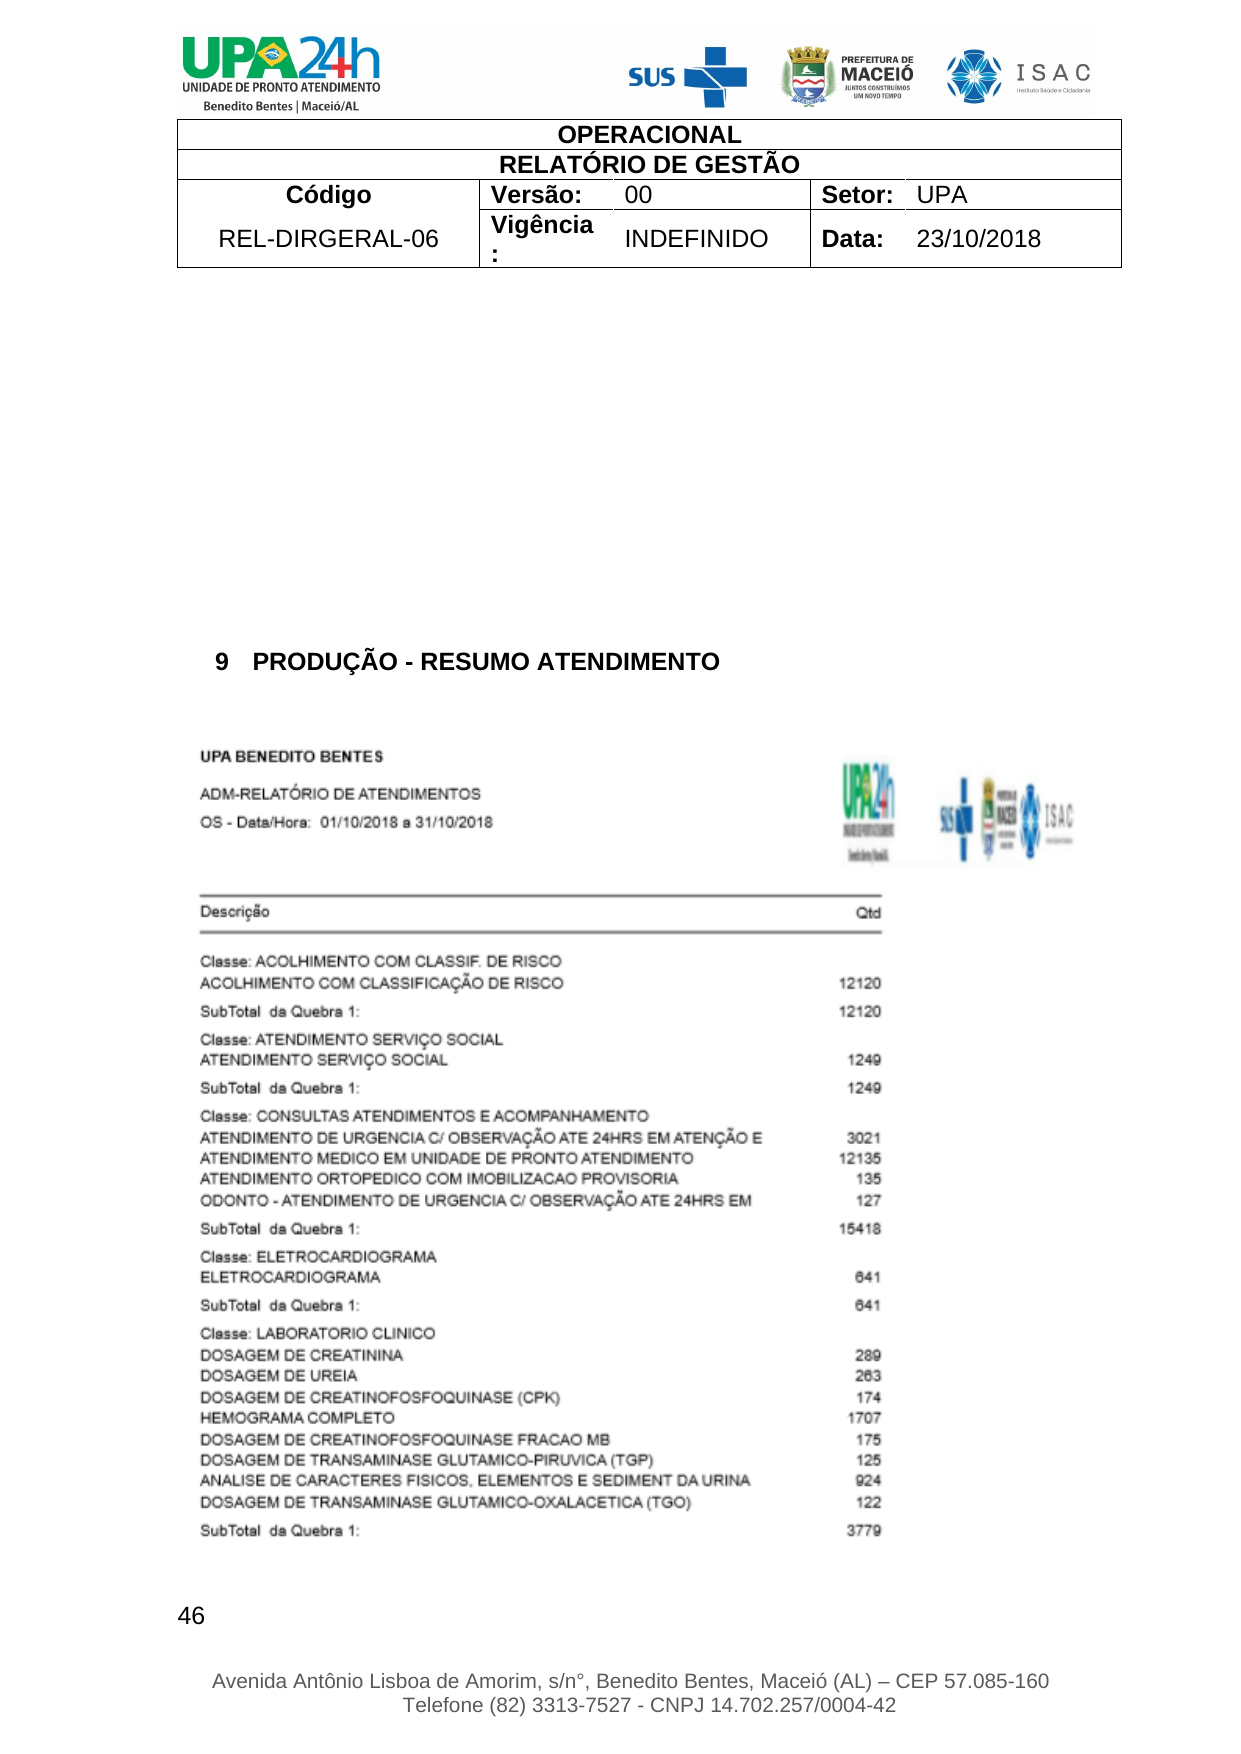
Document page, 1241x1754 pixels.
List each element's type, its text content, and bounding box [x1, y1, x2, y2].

list PRODUÇÃO - RESUMO ATENDIMENTO [215, 638, 1122, 675]
picture [177, 27, 1095, 119]
picture [177, 714, 1101, 1549]
